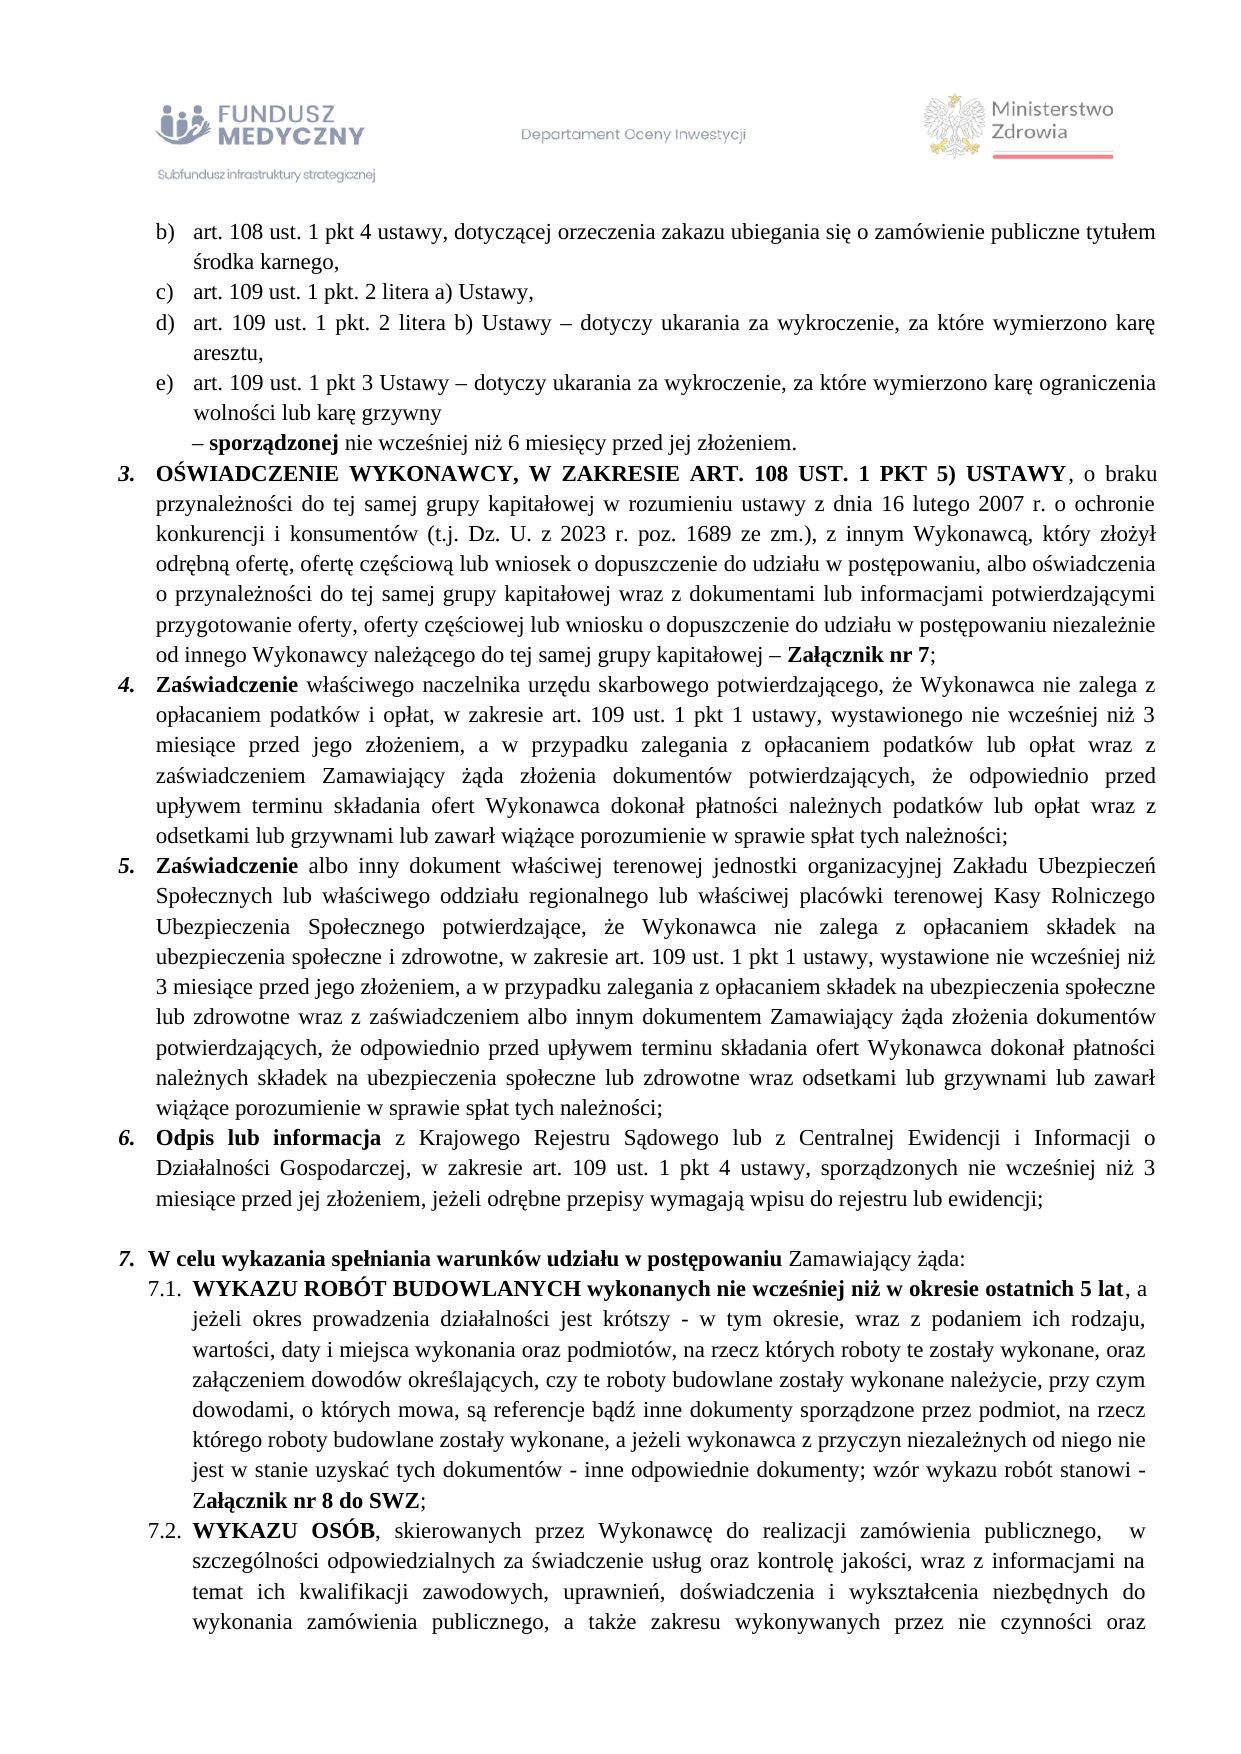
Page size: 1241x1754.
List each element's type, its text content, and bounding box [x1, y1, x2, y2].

list WYKAZU ROBÓT BUDOWLANYCH wykonanych nie wcześniej niż w okresie ostatnich 5 lat, a jeżeli okres prowadzenia działalności jest krótszy - w tym okresie, wraz z podaniem ich rodzaju, wartości, daty i miejsca wykonania oraz podmiotów, na rzecz których roboty te zostały wykonane, oraz załączeniem dowodów określających, czy te roboty budowlane zostały wykonane należycie, przy czym dowodami, o których mowa, są referencje bądź inne dokumenty sporządzone przez podmiot, na rzecz którego roboty budowlane zostały wykonane, a jeżeli wykonawca z przyczyn niezależnych od niego nie jest w stanie uzyskać tych dokumentów - inne odpowiednie dokumenty; wzór wykazu robót stanowi - Załącznik nr 8 do SWZ; [148, 1275, 1147, 1513]
list art. 108 ust. 1 pkt 4 ustawy, dotyczącej orzeczenia zakazu ubiegania się o zamówienie publiczne tytułem środka karnego, [156, 218, 1157, 274]
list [148, 1517, 1147, 1634]
list Odpis lub informacja z Krajowego Rejestru Sądowego lub z Centralnej Ewidencji i Informacji o Działalności Gospodarczej, w zakresie art. 109 ust. 1 pkt 4 ustawy, sporządzonych nie wcześniej niż 3 miesiące przed jej złożeniem, jeżeli odrębne przepisy wymagają wpisu do rejestru lub ewidencji; [118, 1124, 1157, 1211]
list art. 109 ust. 1 pkt 3 Ustawy – dotyczy ukarania za wykroczenie, za które wymierzono karę ograniczenia wolności lub karę grzywny [156, 369, 1157, 426]
list Zaświadczenie albo inny dokument właściwej terenowej jednostki organizacyjnej Zakładu Ubezpieczeń Społecznych lub właściwego oddziału regionalnego lub właściwej placówki terenowej Kasy Rolniczego Ubezpieczenia Społecznego potwierdzające, że Wykonawca nie zalega z opłacaniem składek na ubezpieczenia społeczne i zdrowotne, w zakresie art. 109 ust. 1 pkt 1 ustawy, wystawione nie wcześniej niż 3 miesiące przed jego złożeniem, a w przypadku zalegania z opłacaniem składek na ubezpieczenia społeczne lub zdrowotne wraz z zaświadczeniem albo innym dokumentem Zamawiający żąda złożenia dokumentów potwierdzających, że odpowiednio przed upływem terminu składania ofert Wykonawca dokonał płatności należnych składek na ubezpieczenia społeczne lub zdrowotne wraz odsetkami lub grzywnami lub zawarł wiążące porozumienie w sprawie spłat tych należności; [118, 852, 1157, 1120]
list art. 109 ust. 1 pkt. 2 litera b) Ustawy – dotyczy ukarania za wykroczenie, za które wymierzono karę aresztu, [156, 308, 1157, 365]
text – sporządzonej nie wcześniej niż 6 miesięcy przed jej złożeniem. [118, 429, 1157, 456]
list W celu wykazania spełniania warunków udziału w postępowaniu Zamawiający żąda: [118, 1245, 1157, 1271]
list OŚWIADCZENIE WYKONAWCY, W ZAKRESIE ART. 108 UST. 1 PKT 5) USTAWY, o braku przynależności do tej samej grupy kapitałowej w rozumieniu ustawy z dnia 16 lutego 2007 r. o ochronie konkurencji i konsumentów (t.j. Dz. U. z 2023 r. poz. 1689 ze zm.), z innym Wykonawcą, który złożył odrębną ofertę, ofertę częściową lub wniosek o dopuszczenie do udziału w postępowaniu, albo oświadczenia o przynależności do tej samej grupy kapitałowej wraz z dokumentami lub informacjami potwierdzającymi przygotowanie oferty, oferty częściowej lub wniosku o dopuszczenie do udziału w postępowaniu niezależnie od innego Wykonawcy należącego do tej samej grupy kapitałowej – Załącznik nr 7; [118, 459, 1157, 667]
list Zaświadczenie właściwego naczelnika urzędu skarbowego potwierdzającego, że Wykonawca nie zalega z opłacaniem podatków i opłat, w zakresie art. 109 ust. 1 pkt 1 ustawy, wystawionego nie wcześniej niż 3 miesiące przed jego złożeniem, a w przypadku zalegania z opłacaniem podatków lub opłat wraz z zaświadczeniem Zamawiający żąda złożenia dokumentów potwierdzających, że odpowiednio przed upływem terminu składania ofert Wykonawca dokonał płatności należnych podatków lub opłat wraz z odsetkami lub grzywnami lub zawarł wiążące porozumienie w sprawie spłat tych należności; [118, 671, 1157, 848]
list art. 109 ust. 1 pkt. 2 litera a) Ustawy, [156, 278, 1157, 305]
